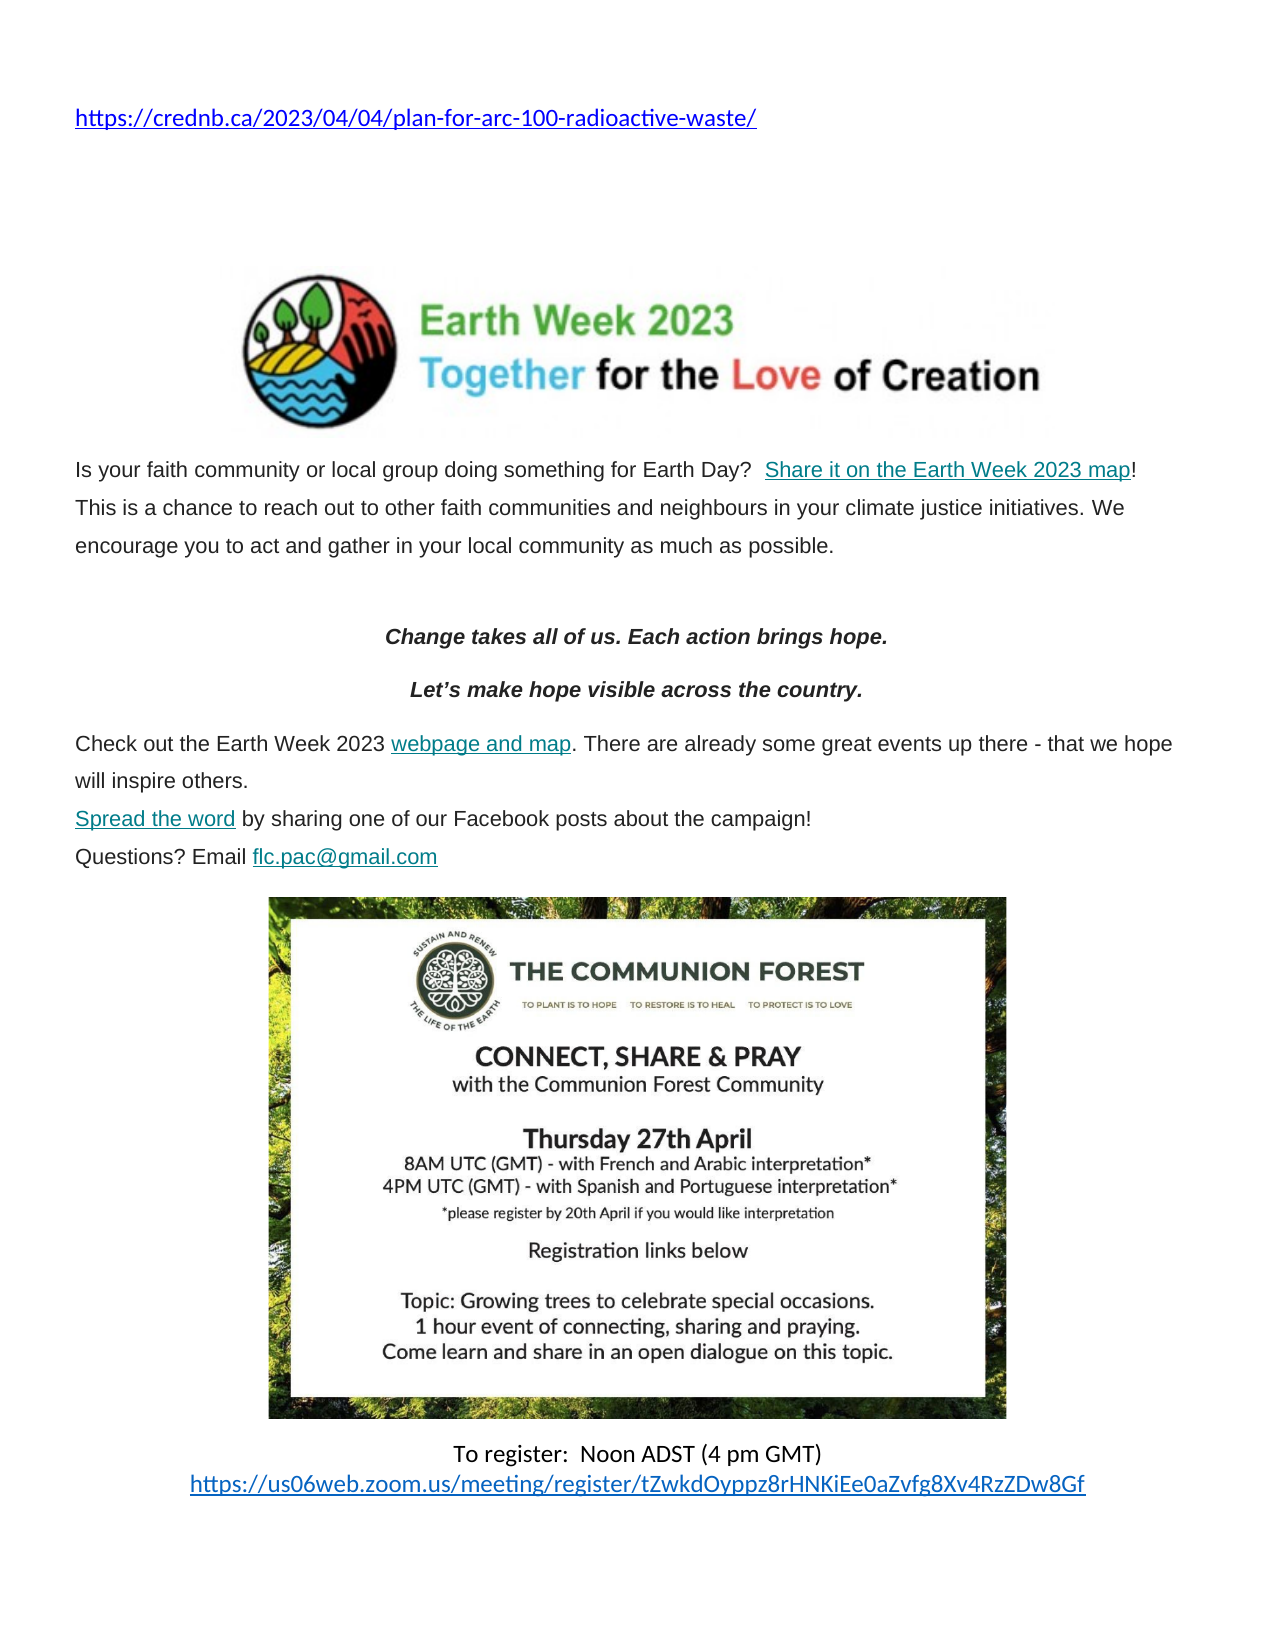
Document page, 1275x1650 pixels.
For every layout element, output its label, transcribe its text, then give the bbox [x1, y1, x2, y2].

text Is your faith community or local group doing something for Earth Day? Share it on the Earth Week 2023 map! This is a chance to reach out to other faith communities and neighbours in your climate justice initiatives. We encourage you to act and gather in your local community as much as possible. [75, 457, 1200, 558]
table_header To register: Noon ADST (4 pm GMT) https://us06web.zoom.us/meeting/register/tZwkdOyppz8rHNKiEe0aZvfg8Xv4RzZDw8Gf [75, 1438, 1200, 1528]
picture [268, 897, 1007, 1419]
text Check out the Earth Week 2023 webpage and map. There are already some great events up there - that we hope will inspire others. Spread the word by sharing one of our Facebook posts about the campaign! Questions? Email flc.pac@gmail.com [75, 731, 1200, 869]
picture [220, 266, 1055, 438]
text https://crednb.ca/2023/04/04/plan-for-arc-100-radioactive-waste/ [75, 102, 1200, 132]
text Let’s make hope visible across the country. [75, 677, 1200, 702]
text Change takes all of us. Each action brings hope. [75, 586, 1200, 649]
